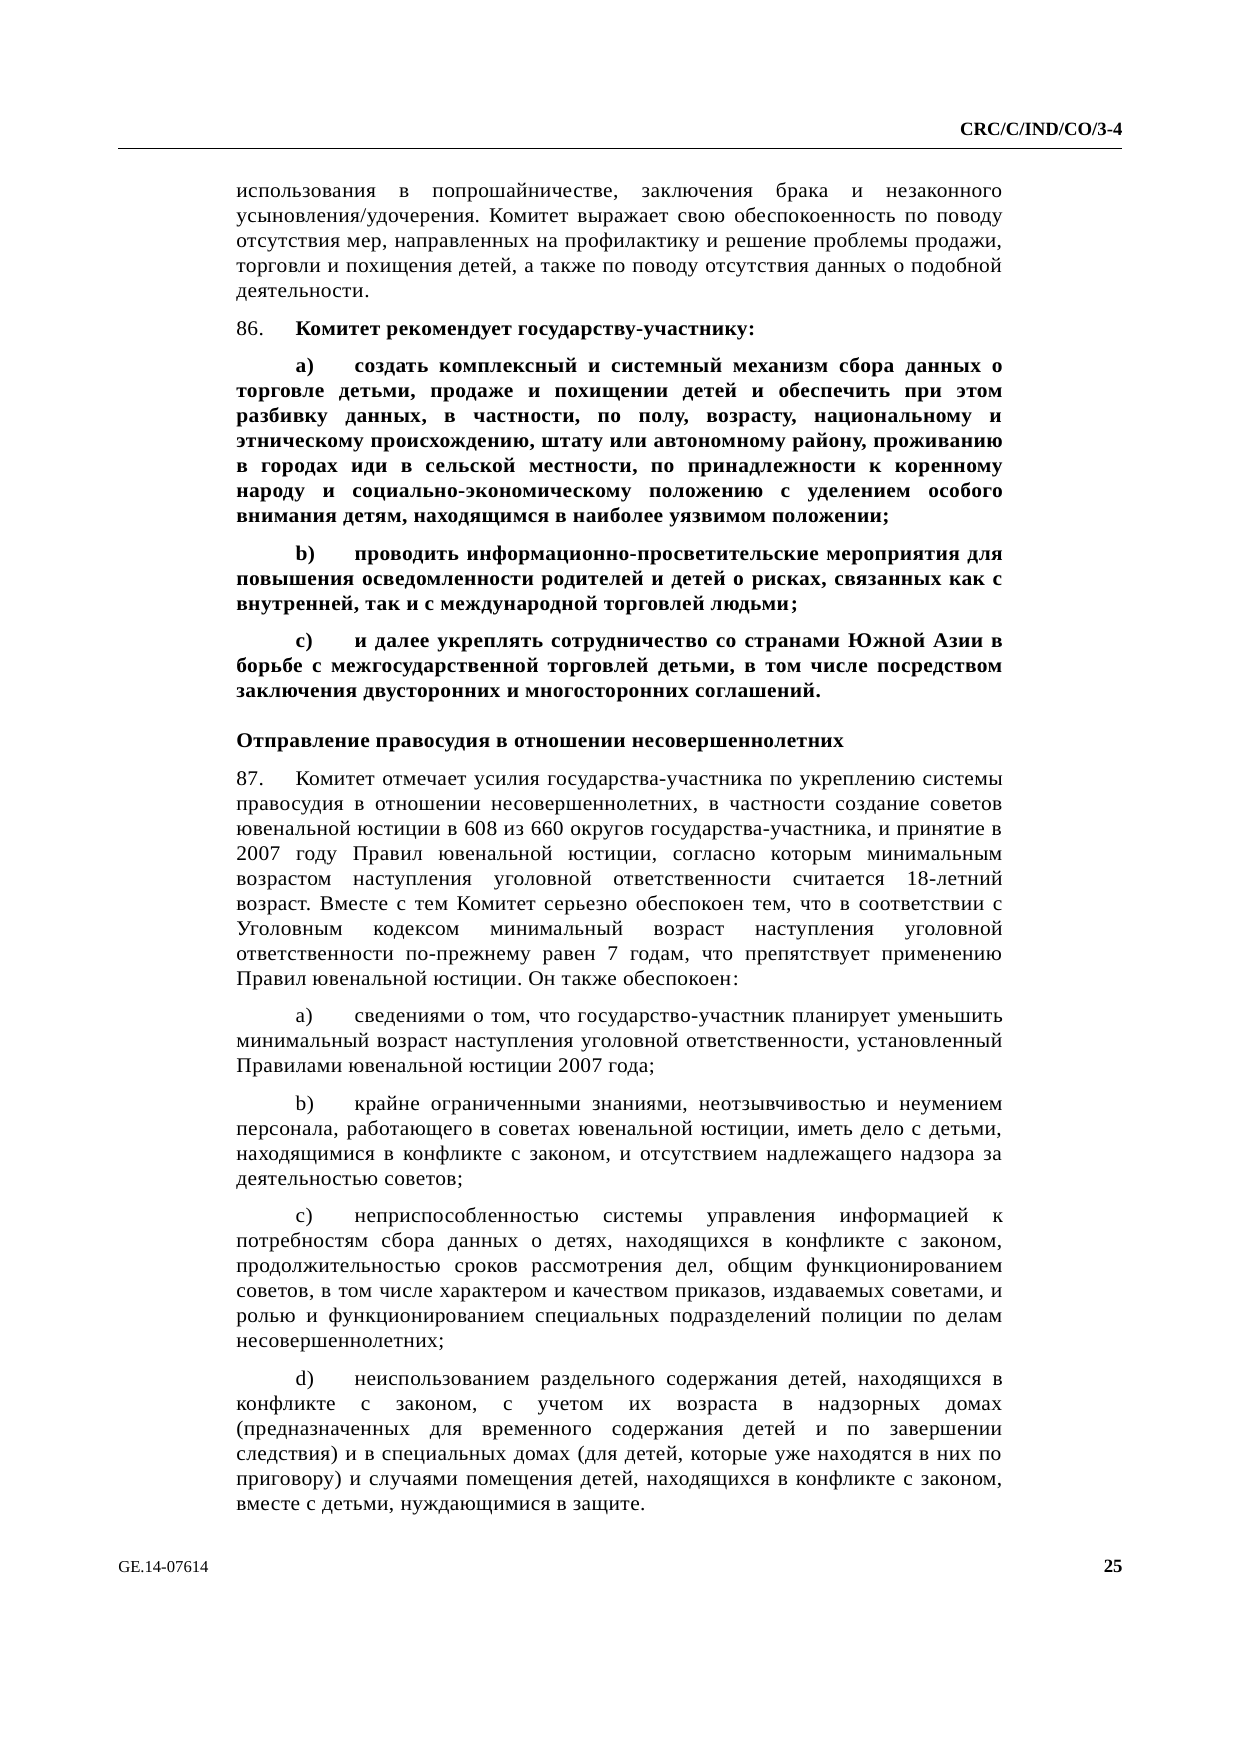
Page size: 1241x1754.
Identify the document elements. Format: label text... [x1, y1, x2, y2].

text 87. Комитет отмечает усилия государства-участника по укреплению системы правосудия в отношении несовершеннолетних, в частности создание советов ювенальной юстиции в 608 из 660 округов государства-участника, и принятие в 2007 году Правил ювенальной юстиции, согласно которым минимальным возрастом наступления уголовной ответственности считается 18-летний возраст. Вместе с тем Комитет серьезно обеспокоен тем, что в соответствии с Уголовным кодексом минимальный возраст наступления уголовной ответственности по-прежнему равен 7 годам, что препятствует применению Правил ювенальной юстиции. Он также обеспокоен: [236, 765, 1004, 990]
text c) неприспособленностью системы управления информацией к потребностям сбора данных о детях, находящихся в конфликте с законом, продолжительностью сроков рассмотрения дел, общим функционированием советов, в том числе характером и качеством приказов, издаваемых советами, и ролью и функционированием специальных подразделений полиции по делам несовершеннолетних; [236, 1202, 1004, 1352]
text 86. Комитет рекомендует государству-участнику: [236, 315, 1004, 340]
text a) создать комплексный и системный механизм сбора данных о торговле детьми, продаже и похищении детей и обеспечить при этом разбивку данных, в частности, по полу, возрасту, национальному и этническому происхождению, штату или автономному району, проживанию в городах иди в сельской местности, по принадлежности к коренному народу и социально-экономическому положению с уделением особого внимания детям, находящимся в наиболее уязвимом положении; [236, 352, 1004, 527]
text d) неиспользованием раздельного содержания детей, находящихся в конфликте с законом, с учетом их возраста в надзорных домах (предназначенных для временного содержания детей и по завершении следствия) и в специальных домах (для детей, которые уже находятся в них по приговору) и случаями помещения детей, находящихся в конфликте с законом, вместе с детьми, нуждающимися в защите. [236, 1365, 1004, 1515]
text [236, 177, 1004, 302]
text b) крайне ограниченными знаниями, неотзывчивостью и неумением персонала, работающего в советах ювенальной юстиции, иметь дело с детьми, находящимися в конфликте с законом, и отсутствием надлежащего надзора за деятельностью советов; [236, 1090, 1004, 1190]
text a) сведениями о том, что государство-участник планирует уменьшить минимальный возраст наступления уголовной ответственности, установленный Правилами ювенальной юстиции 2007 года; [236, 1002, 1004, 1077]
text Отправление правосудия в отношении несовершеннолетних [118, 727, 1004, 752]
text b) проводить информационно-просветительские мероприятия для повышения осведомленности родителей и детей о рисках, связанных как с внутренней, так и с международной торговлей людьми; [236, 540, 1004, 615]
text c) и далее укреплять сотрудничество со странами Южной Азии в борьбе с межгосударственной торговлей детьми, в том числе посредством заключения двусторонних и многосторонних соглашений. [236, 627, 1004, 702]
